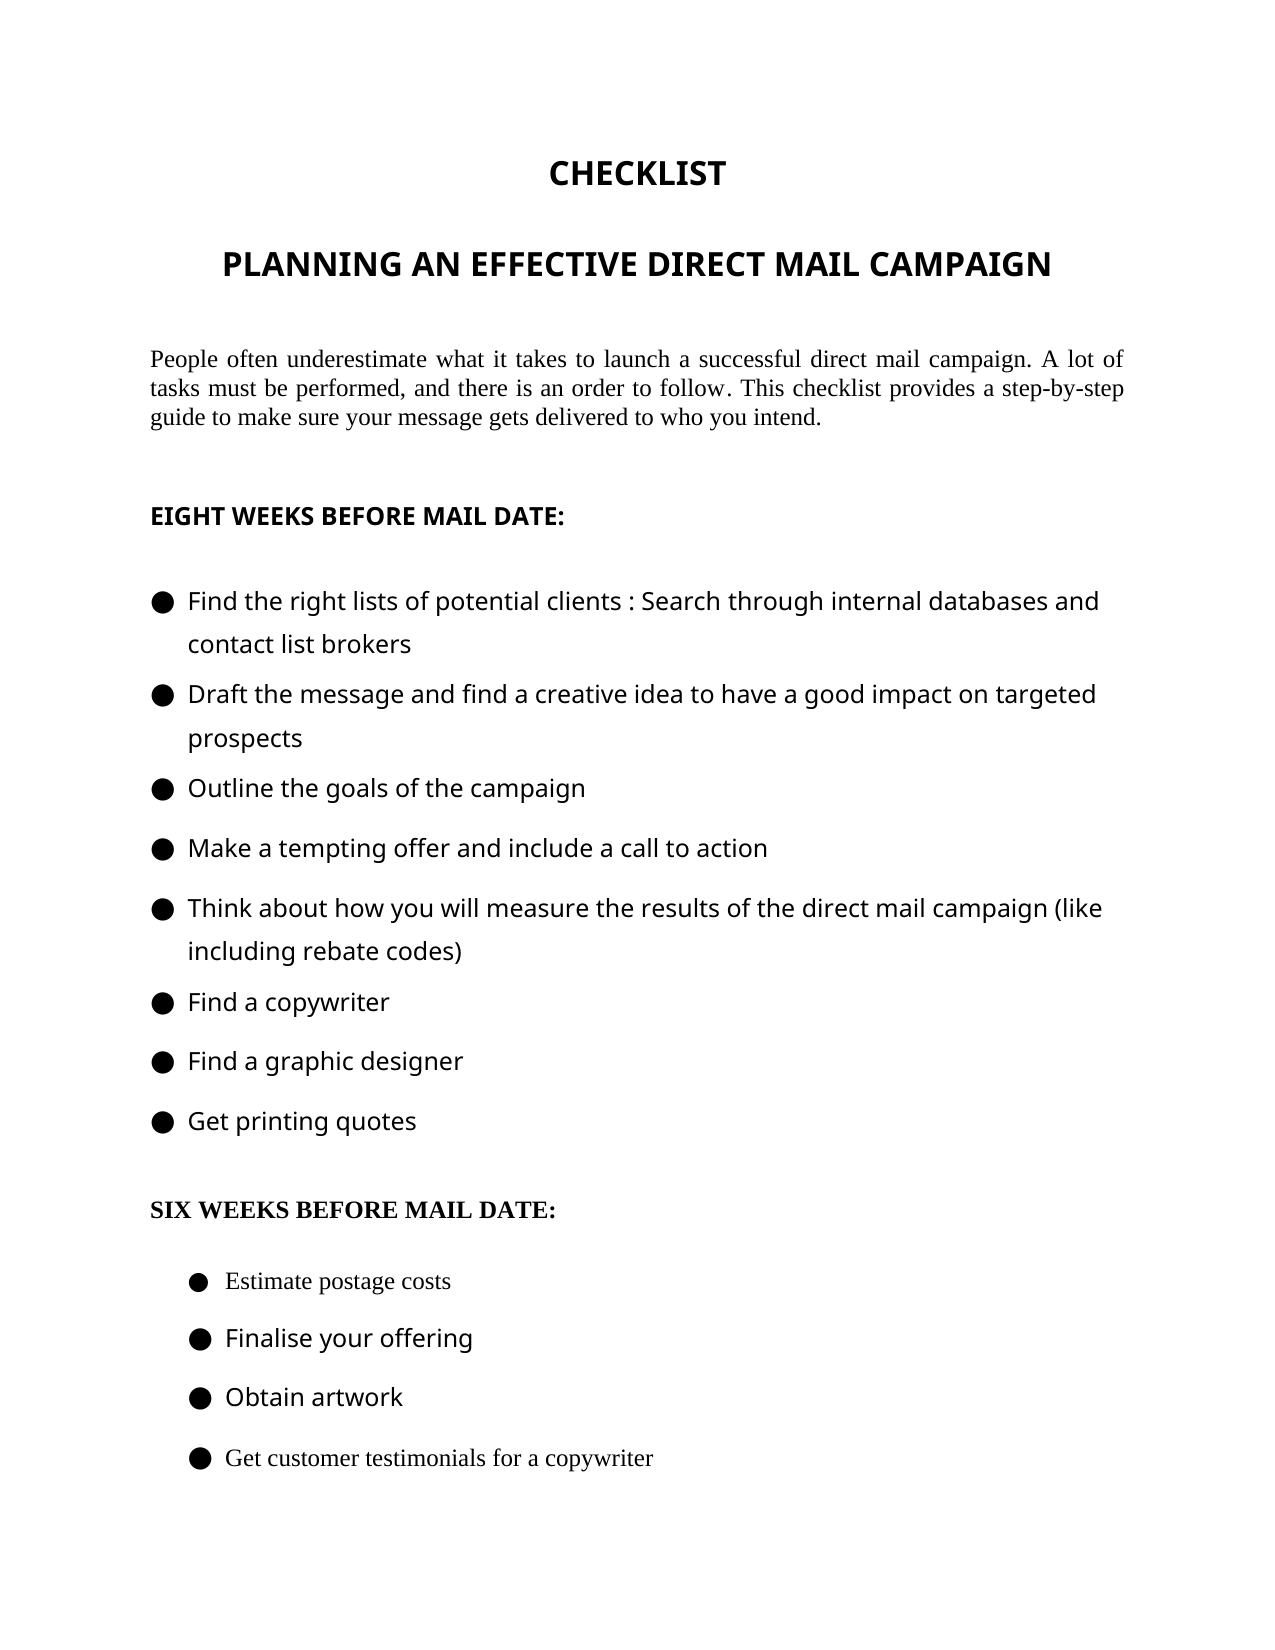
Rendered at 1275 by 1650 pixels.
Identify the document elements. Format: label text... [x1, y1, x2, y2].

list Make a tempting offer and include a call to action [150, 814, 1116, 874]
list Estimate postage costs [187, 1253, 1124, 1304]
list Finalise your offering [187, 1304, 1116, 1364]
list Obtain artwork [187, 1364, 1116, 1423]
list Get customer testimonials for a copywriter [187, 1423, 1124, 1483]
text People often underestimate what it takes to launch a successful direct mail campaign. A lot of tasks must be performed, and there is an order to follow. This checklist provides a step-by-step guide to make sure your message gets delivered to who you intend. [150, 344, 1124, 431]
text CHECKLIST [150, 150, 1124, 195]
list Find the right lists of potential clients : Search through internal databases and contact list brokers [150, 567, 1116, 661]
list Find a copywriter [150, 968, 1116, 1028]
list Draft the message and find a creative idea to have a good impact on targeted prospects [150, 661, 1116, 754]
list Find a graphic designer [150, 1028, 1116, 1087]
list Get printing quotes [150, 1087, 1116, 1147]
text SIX WEEKS BEFORE MAIL DATE: [150, 1195, 1124, 1224]
list Think about how you will measure the results of the direct mail campaign (like including rebate codes) [150, 874, 1116, 968]
list Outline the goals of the campaign [150, 754, 1116, 814]
text PLANNING AN EFFECTIVE DIRECT MAIL CAMPAIGN [150, 241, 1124, 286]
text EIGHT WEEKS BEFORE MAIL DATE: [150, 499, 1124, 533]
